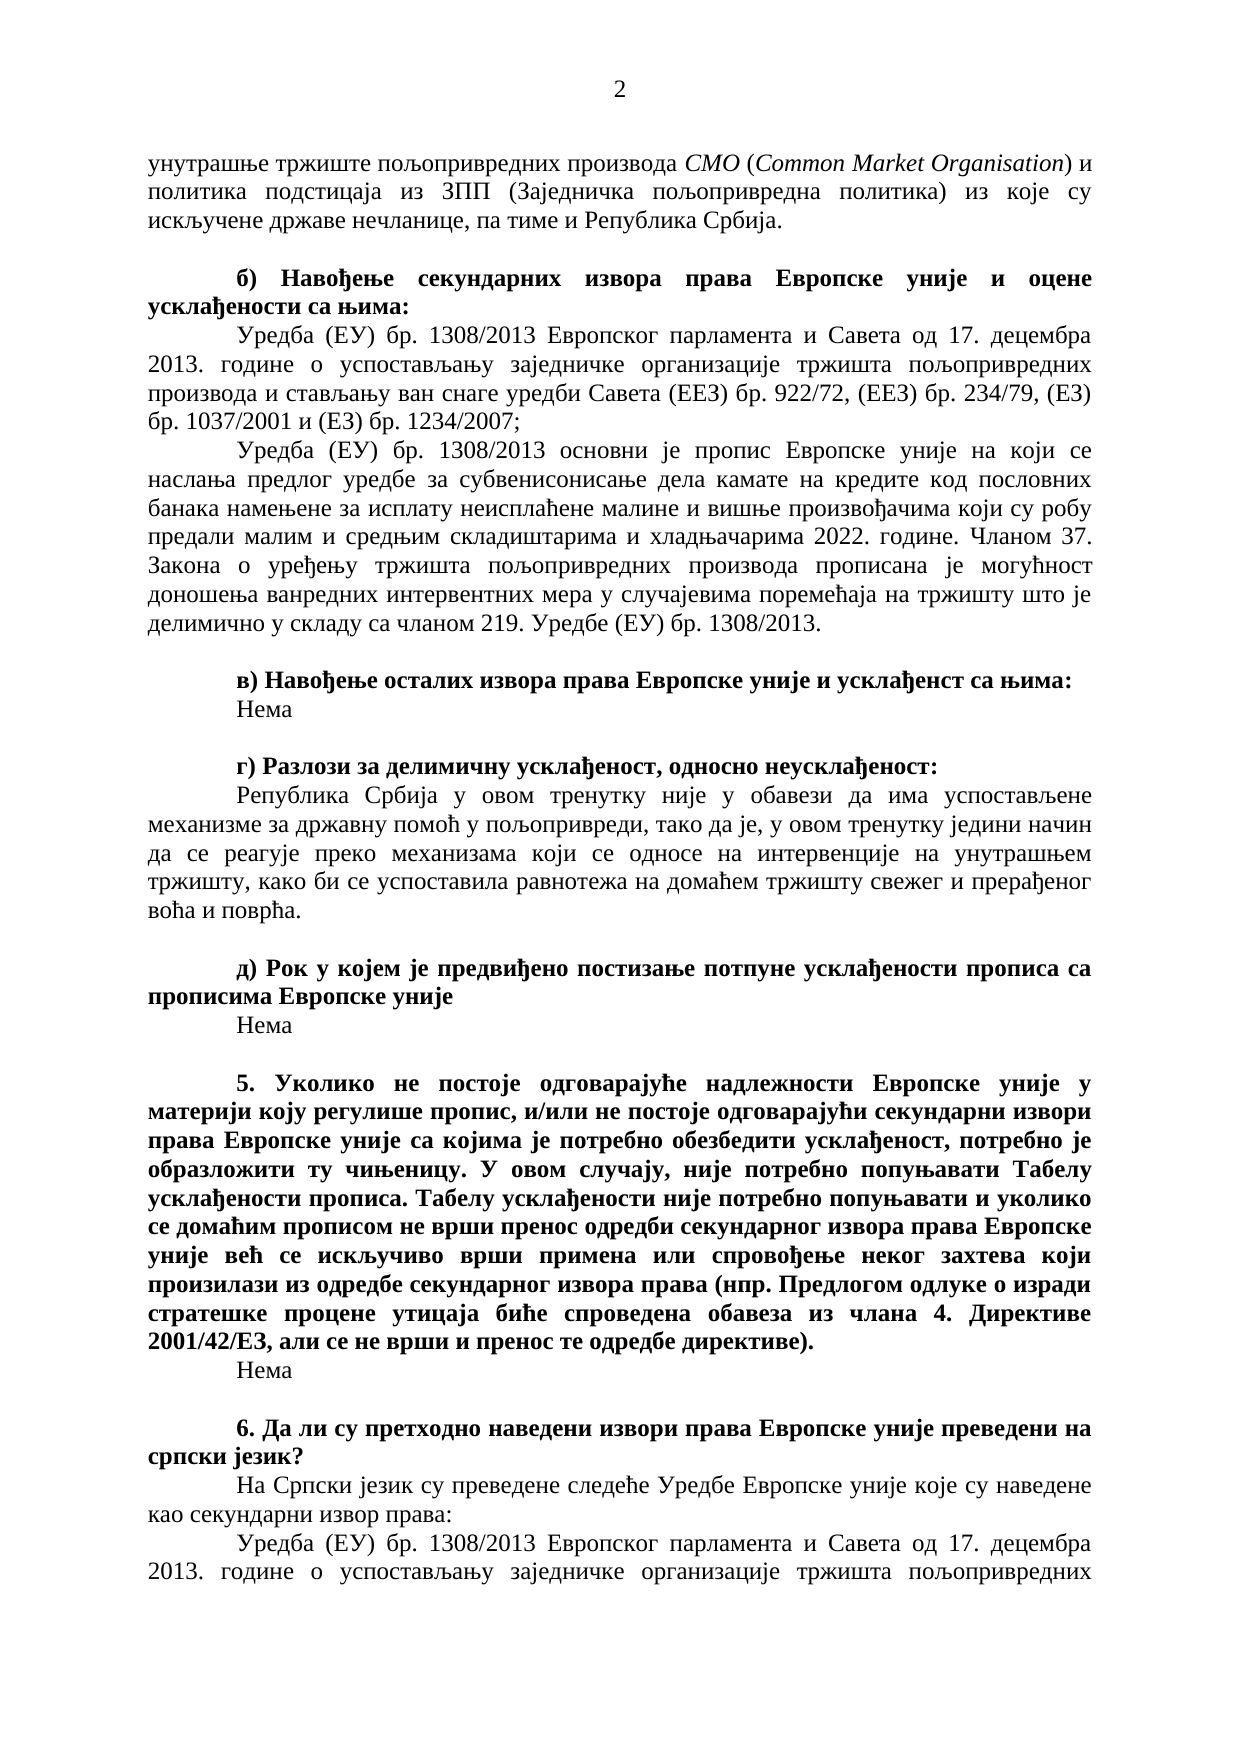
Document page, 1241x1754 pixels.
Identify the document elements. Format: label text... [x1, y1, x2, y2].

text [148, 148, 1093, 234]
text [148, 1528, 1093, 1585]
text Нема [236, 1355, 1093, 1384]
text б) Навођење секундарних извора права Европске уније и оцене усклађености са њима: [148, 263, 1093, 320]
text Нема [236, 694, 1093, 723]
text Република Србија у овом тренутку није у обавези да има успостављене механизме за државну помоћ у пољопривреди, тако да је, у овом тренутку једини начин да се реагује преко механизама који се односе на интервенције на унутрашњем тржишту, како би се успоставила равнотежа на домаћем тржишту свежег и прерађеног воћа и поврћа. [148, 780, 1093, 924]
text в) Навођење осталих извора права Европске уније и усклађенст са њима: [148, 665, 1093, 694]
text 6. Да ли су претходно наведени извори права Европске уније преведени на српски језик? [148, 1413, 1093, 1470]
text г) Разлози за делимичну усклађеност, односно неусклађеност: [148, 751, 1093, 780]
text Нема [236, 1010, 1093, 1039]
text Уредба (ЕУ) бр. 1308/2013 основни је пропис Европске уније на који се наслања предлог уредбе за субвенисонисање дела камате на кредите код пословних банака намењене за исплату неисплаћене малине и вишње произвођачима који су робу предали малим и средњим складиштарима и хладњачарима 2022. године. Чланом 37. Закона о уређењу тржишта пољопривредних производа прописана је могућност доношења ванредних интервентних мера у случајевима поремећаја на тржишту што је делимично у складу са чланом 219. Уредбе (ЕУ) бр. 1308/2013. [148, 435, 1093, 636]
text д) Рок у којем је предвиђено постизање потпуне усклађености прописа са прописима Европске уније [148, 953, 1093, 1010]
text 5. Уколико не постоје одговарајуће надлежности Европске уније у материји коју регулише пропис, и/или не постоје одговарајући секундарни извори права Европске уније са којима је потребно обезбедити усклађеност, потребно је образложити ту чињеницу. У овом случају, није потребно попуњавати Табелу усклађености прописа. Табелу усклађености није потребно попуњавати и уколико се домаћим прописом не врши пренос одредби секундарног извора права Европске уније већ се искључиво врши примена или спровођење неког захтева који произилази из одредбе секундарног извора права (нпр. Предлогом одлуке о изради стратешке процене утицаја биће спроведена обавеза из члана 4. Директиве 2001/42/ЕЗ, али се не врши и пренос те одредбе директиве). [148, 1068, 1093, 1355]
text На Српски језик су преведене следеће Уредбе Европске уније које су наведене као секундарни извор права: [148, 1470, 1093, 1528]
